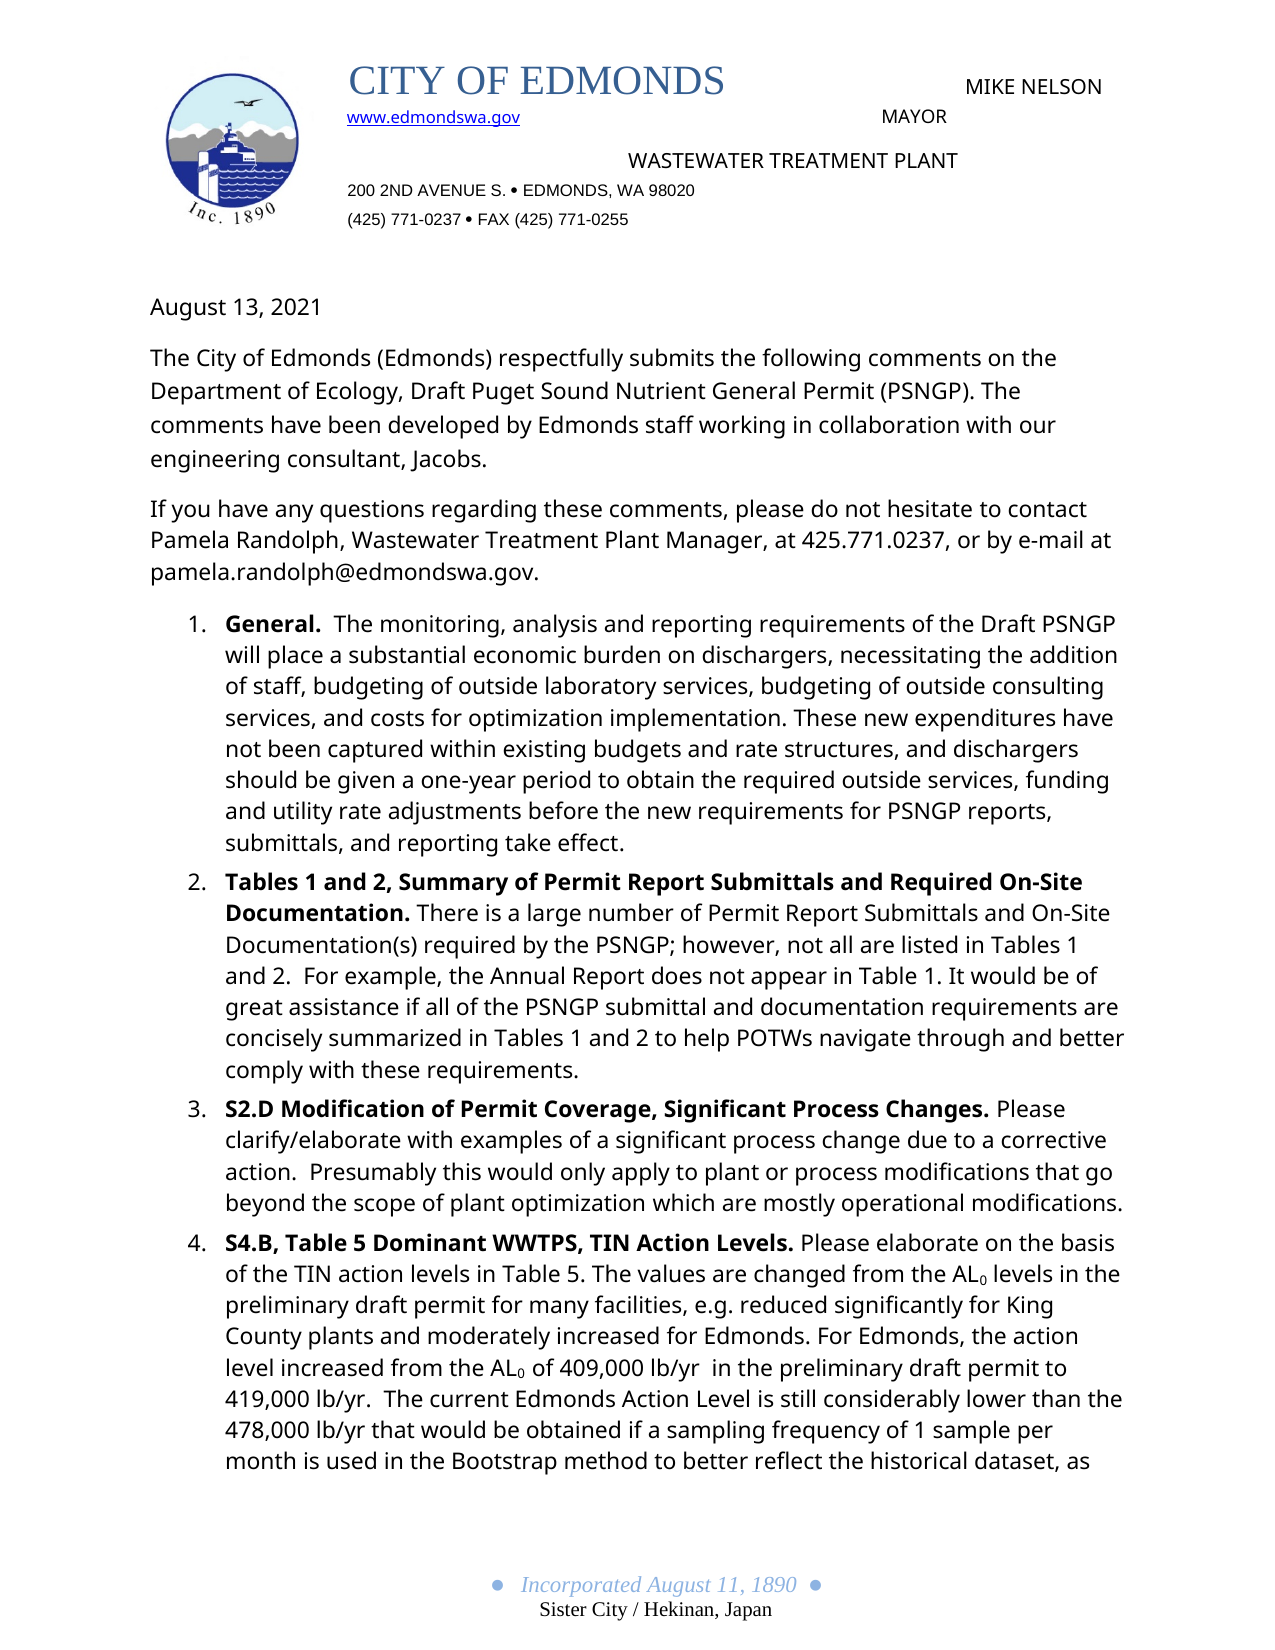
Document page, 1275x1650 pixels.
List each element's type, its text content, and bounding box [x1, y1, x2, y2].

text CITY OF EDMONDS MIKE NELSON [338, 55, 1151, 103]
list Tables 1 and 2, Summary of Permit Report Submittals and Required On-Site Documentation. There is a large number of Permit Report Submittals and On-Site Documentation(s) required by the PSNGP; however, not all are listed in Tables 1 and 2. For example, the Annual Report does not appear in Table 1. It would be of great assistance if all of the PSNGP submittal and documentation requirements are concisely summarized in Tables 1 and 2 to help POTWs navigate through and better comply with these requirements. [187, 866, 1125, 1085]
text WASTEWATER TREATMENT PLANT [314, 146, 1151, 174]
text (425) 771-0237 FAX (425) 771-0255 [338, 209, 1151, 229]
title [187, 1226, 1125, 1476]
picture [150, 56, 314, 229]
text If you have any questions regarding these comments, please do not hesitate to contact Pamela Randolph, Wastewater Treatment Plant Manager, at 425.771.0237, or by e-mail at pamela.randolph@edmondswa.gov. [150, 493, 1125, 587]
title General. The monitoring, analysis and reporting requirements of the Draft PSNGP will place a substantial economic burden on dischargers, necessitating the addition of staff, budgeting of outside laboratory services, budgeting of outside consulting services, and costs for optimization implementation. These new expenditures have not been captured within existing budgets and rate structures, and dischargers should be given a one-year period to obtain the required outside services, funding and utility rate adjustments before the new requirements for PSNGP reports, submittals, and reporting take effect. [187, 608, 1125, 858]
text www.edmondswa.gov MAYOR [338, 103, 1181, 129]
list S2.D Modification of Permit Coverage, Significant Process Changes. Please clarify/elaborate with examples of a significant process change due to a corrective action. Presumably this would only apply to plant or process modifications that go beyond the scope of plant optimization which are mostly operational modifications. [187, 1093, 1125, 1218]
text August 13, 2021 [150, 291, 1125, 322]
text The City of Edmonds (Edmonds) respectfully submits the following comments on the Department of Ecology, Draft Puget Sound Nutrient General Permit (PSNGP). The comments have been developed by Edmonds staff working in collaboration with our engineering consultant, Jacobs. [150, 341, 1125, 474]
text 200 2ND AVENUE S. EDMONDS, WA 98020 [338, 181, 1151, 200]
